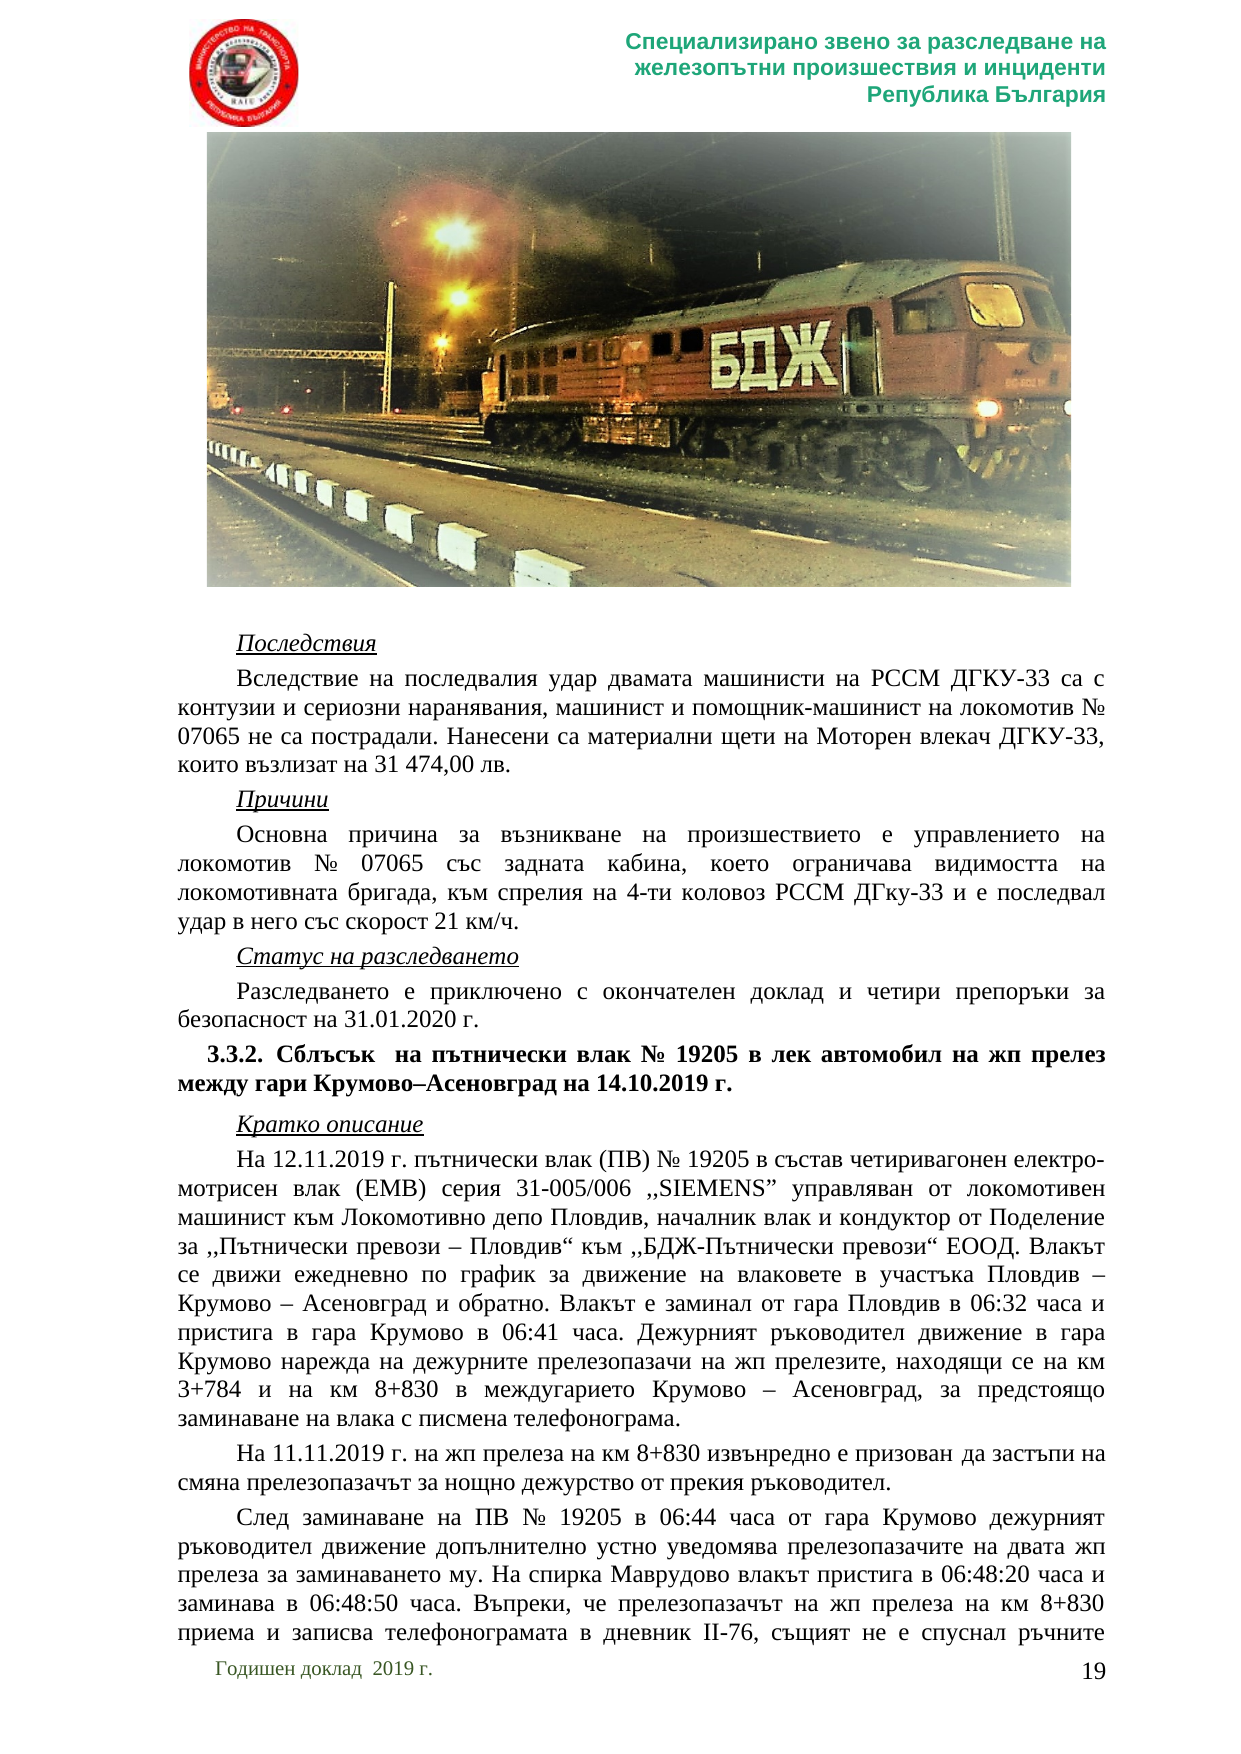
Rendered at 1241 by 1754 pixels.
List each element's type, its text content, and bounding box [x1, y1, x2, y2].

picture [189, 19, 299, 127]
text Последствия [177, 628, 1106, 657]
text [177, 1502, 1106, 1646]
text На 11.11.2019 г. на жп прелеза на км 8+830 извънредно е призован да застъпи на смяна прелезопазачът за нощно дежурство от прекия ръководител. [177, 1438, 1106, 1496]
text Статус на разследването [177, 941, 1106, 969]
text Разследването е приключено с окончателен доклад и четири препоръки за безопасност на 31.01.2020 г. [177, 976, 1106, 1033]
picture [206, 132, 1072, 587]
text Вследствие на последвалия удар двамата машинисти на РССМ ДГКУ-33 са с контузии и сериозни наранявания, машинист и помощник-машинист на локомотив № 07065 не са пострадали. Нанесени са материални щети на Моторен влекач ДГКУ-33, които възлизат на 31 474,00 лв. [177, 663, 1106, 778]
text На 12.11.2019 г. пътнически влак (ПВ) № 19205 в състав четиривагонен електро-мотрисен влак (ЕМВ) серия 31-005/006 ,,SIEMENS” управляван от локомотивен машинист към Локомотивно депо Пловдив, началник влак и кондуктор от Поделение за ,,Пътнически превози – Пловдив“ към ,,БДЖ-Пътнически превози“ ЕООД. Влакът се движи ежедневно по график за движение на влаковете в участъка Пловдив – Крумово – Асеновград и обратно. Влакът е заминал от гара Пловдив в 06:32 часа и пристига в гара Крумово в 06:41 часа. Дежурният ръководител движение в гара Крумово нарежда на дежурните прелезопазачи на жп прелезите, находящи се на км 3+784 и на км 8+830 в междугарието Крумово – Асеновград, за предстоящо заминаване на влака с писмена телефонограма. [177, 1144, 1106, 1432]
text Причини [177, 784, 1106, 813]
text Основна причина за възникване на произшествието е управлението на локомотив № 07065 със задната кабина, което ограничава видимостта на локомотивната бригада, към спрелия на 4-ти коловоз РССМ ДГку-33 и е последвал удар в него със скорост 21 км/ч. [177, 819, 1106, 934]
list Сблъсък на пътнически влак № 19205 в лек автомобил на жп прелез между гари Крумово–Асеновград на 14.10.2019 г. [177, 1039, 1106, 1097]
text Кратко описание [177, 1109, 1106, 1138]
